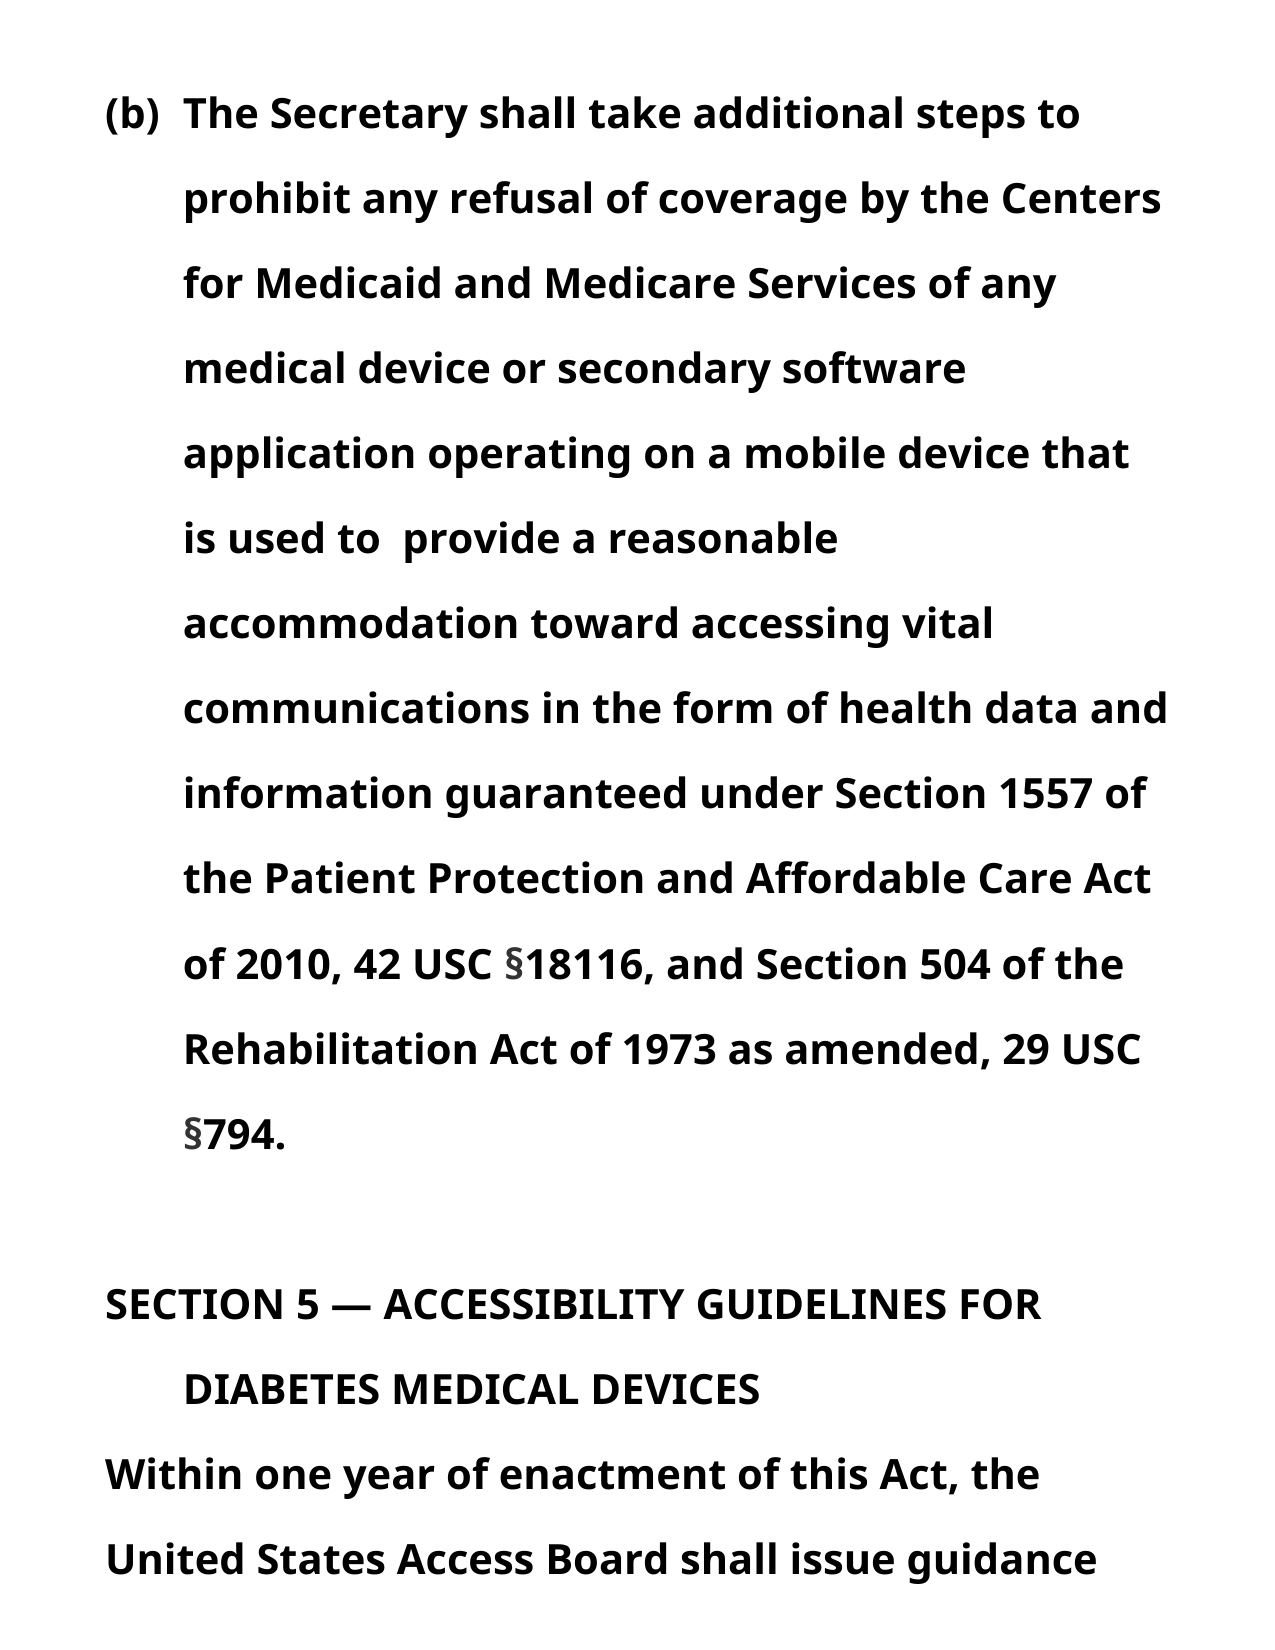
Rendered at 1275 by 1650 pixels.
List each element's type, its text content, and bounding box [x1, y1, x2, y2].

text SECTION 5 — ACCESSIBILITY GUIDELINES FOR DIABETES MEDICAL DEVICES [105, 1275, 1170, 1417]
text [105, 1445, 1170, 1587]
text (b) The Secretary shall take additional steps to prohibit any refusal of coverage by the Centers for Medicaid and Medicare Services of any medical device or secondary software application operating on a mobile device that is used to provide a reasonable accommodation toward accessing vital communications in the form of health data and information guaranteed under Section 1557 of the Patient Protection and Affordable Care Act of 2010, 42 USC §18116, and Section 504 of the Rehabilitation Act of 1973 as amended, 29 USC §794. [105, 83, 1170, 1161]
